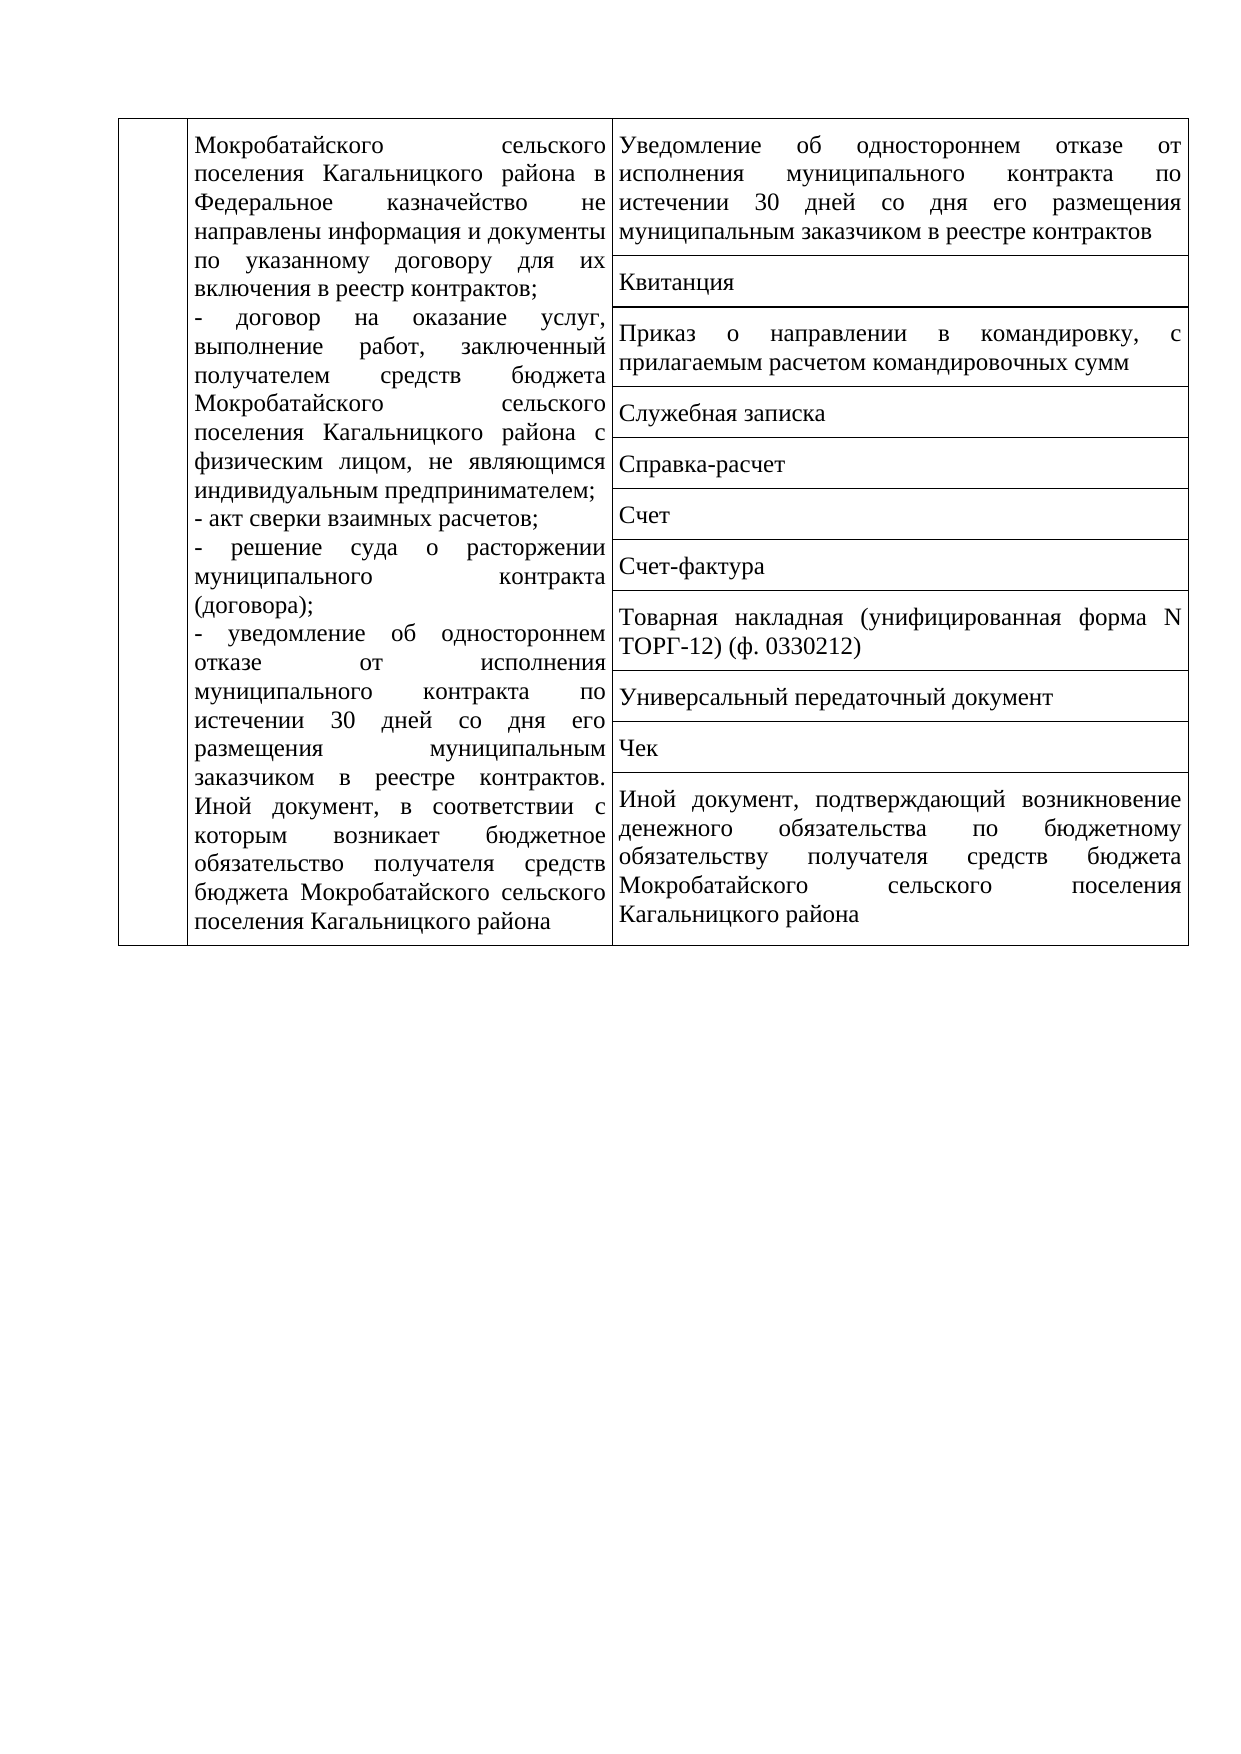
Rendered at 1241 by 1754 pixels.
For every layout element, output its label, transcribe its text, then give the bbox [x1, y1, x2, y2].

table_cell Приказ о направлении в командировку, с прилагаемым расчетом командировочных сумм [613, 308, 1188, 386]
table_cell Счет-фактура [613, 540, 1188, 590]
table_cell Уведомление об одностороннем отказе от исполнения муниципального контракта по истечении 30 дней со дня его размещения муниципальным заказчиком в реестре контрактов [613, 119, 1188, 255]
table_cell Иной документ, подтверждающий возникновение денежного обязательства по бюджетному обязательству получателя средств бюджета Мокробатайского сельского поселения Кагальницкого района [613, 773, 1188, 945]
table_cell Товарная накладная (унифицированная форма N ТОРГ-12) (ф. 0330212) [613, 591, 1188, 670]
table_cell Чек [613, 722, 1188, 772]
table_cell Служебная записка [613, 387, 1188, 437]
table_cell Квитанция [613, 256, 1188, 306]
table_cell Счет [613, 489, 1188, 539]
table_cell Справка-расчет [613, 438, 1188, 488]
table_cell Универсальный передаточный документ [613, 671, 1188, 721]
